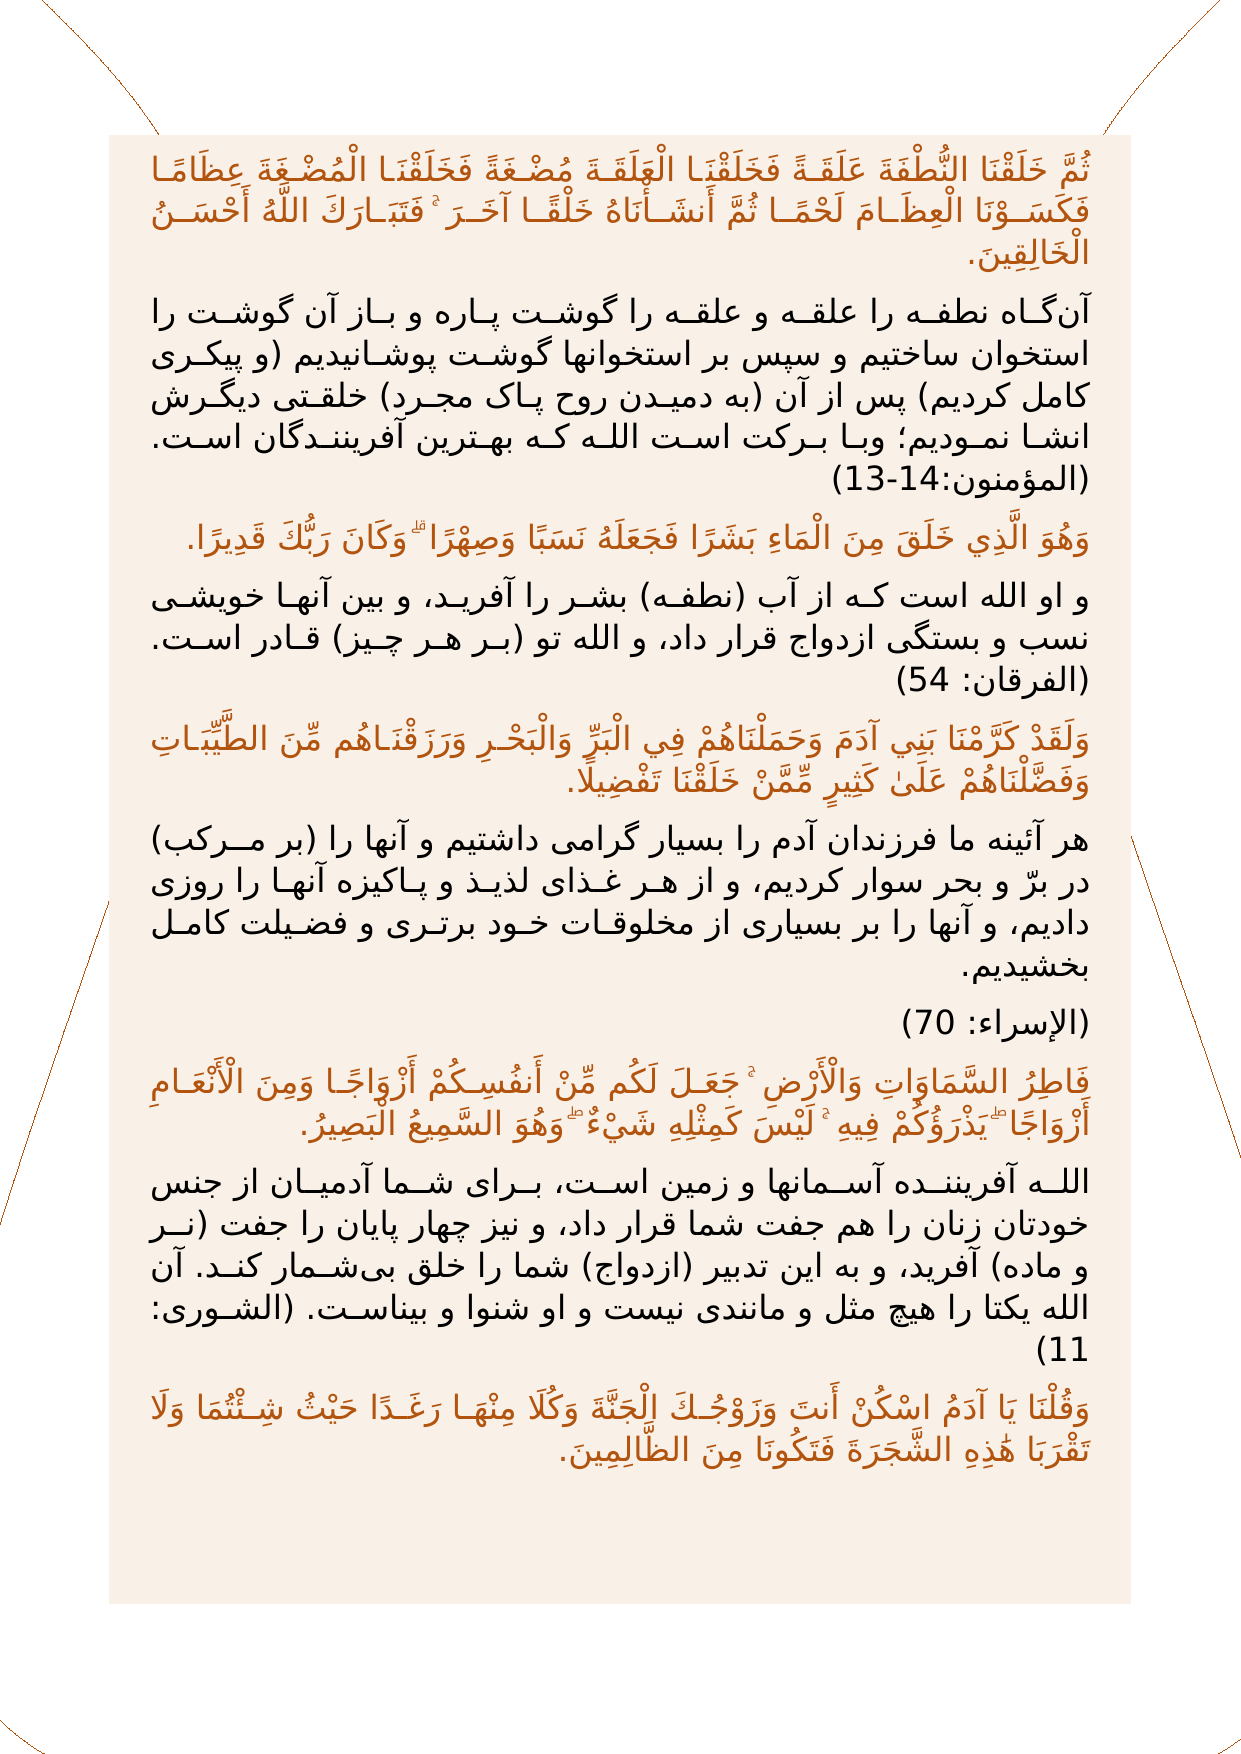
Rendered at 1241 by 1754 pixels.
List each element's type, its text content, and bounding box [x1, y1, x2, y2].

text ثُمَّ خَلَقْنَا النُّطْفَةَ عَلَقَةً فَخَلَقْنَا الْعَلَقَةَ مُضْغَةً فَخَلَقْنَا الْمُضْغَةَ عِظَامًا فَكَسَوْنَا الْعِظَامَ لَحْمًا ثُمَّ أَنشَأْنَاهُ خَلْقًا آخَرَ ۚ فَتَبَارَكَ اللَّهُ أَحْسَنُ الْخَالِقِينَ. [150, 150, 1090, 273]
text وَلَقَدْ كَرَّمْنَا بَنِي آدَمَ وَحَمَلْنَاهُمْ فِي الْبَرِّ وَالْبَحْرِ وَرَزَقْنَاهُم مِّنَ الطَّيِّبَاتِ وَفَضَّلْنَاهُمْ عَلَىٰ كَثِيرٍ مِّمَّنْ خَلَقْنَا تَفْضِيلًا. [150, 719, 1090, 800]
text (الإسراء: 70) [150, 1004, 1090, 1043]
text فَاطِرُ السَّمَاوَاتِ وَالْأَرْضِ ۚ جَعَلَ لَكُم مِّنْ أَنفُسِكُمْ أَزْوَاجًا وَمِنَ الْأَنْعَامِ أَزْوَاجًا ۖ يَذْرَؤُكُمْ فِيهِ ۚ لَيْسَ كَمِثْلِهِ شَيْءٌ ۖ وَهُوَ السَّمِيعُ الْبَصِيرُ. [150, 1062, 1090, 1143]
text وَقُلْنَا يَا آدَمُ اسْكُنْ أَنتَ وَزَوْجُكَ الْجَنَّةَ وَكُلَا مِنْهَا رَغَدًا حَيْثُ شِئْتُمَا وَلَا تَقْرَبَا هَٰذِهِ الشَّجَرَةَ فَتَكُونَا مِنَ الظَّالِمِينَ. [150, 1389, 1090, 1469]
text الله آفریننده آسمانها و زمین است، برای شما آدمیان از جنس خودتان زنان را هم جفت شما قرار داد، و نیز چهار پایان را جفت (نر و ماده) آفرید، و به این تدبیر (ازدواج) شما را خلق بی‌شمار کند. آن الله یکتا را هیچ مثل و مانندی نیست و او شنوا و بیناست. (الشورى:11) [150, 1163, 1090, 1369]
text وَهُوَ الَّذِي خَلَقَ مِنَ الْمَاءِ بَشَرًا فَجَعَلَهُ نَسَبًا وَصِهْرًا ۗ وَكَانَ رَبُّكَ قَدِيرًا. [150, 518, 1090, 557]
text هر آئينه ما فرزندان آدم را بسیار گرامی داشتیم و آنها را (بر مرکب) در برّ و بحر سوار کردیم، و از هر غذای لذیذ و پاکیزه آنها را روزی دادیم، و آنها را بر بسیاری از مخلوقات خود برتری و فضیلت کامل بخشیدیم. [150, 819, 1090, 984]
text و او الله است که از آب (نطفه) بشر را آفرید، و بین آنها خویشی نسب و بستگی ازدواج قرار داد، و الله تو (بر هر چیز) قادر است. (الفرقان: 54) [150, 577, 1090, 699]
text آن‌گاه نطفه را علقه و علقه را گوشت پاره و باز آن گوشت را استخوان ساختیم و سپس بر استخوانها گوشت پوشانیدیم (و پیکری کامل کردیم) پس از آن (به دمیدن روح پاک مجرد) خلقتی دیگرش انشا نمودیم؛ وبا بركت است الله که بهترین آفرینندگان است. (المؤمنون:14-13) [150, 292, 1090, 499]
